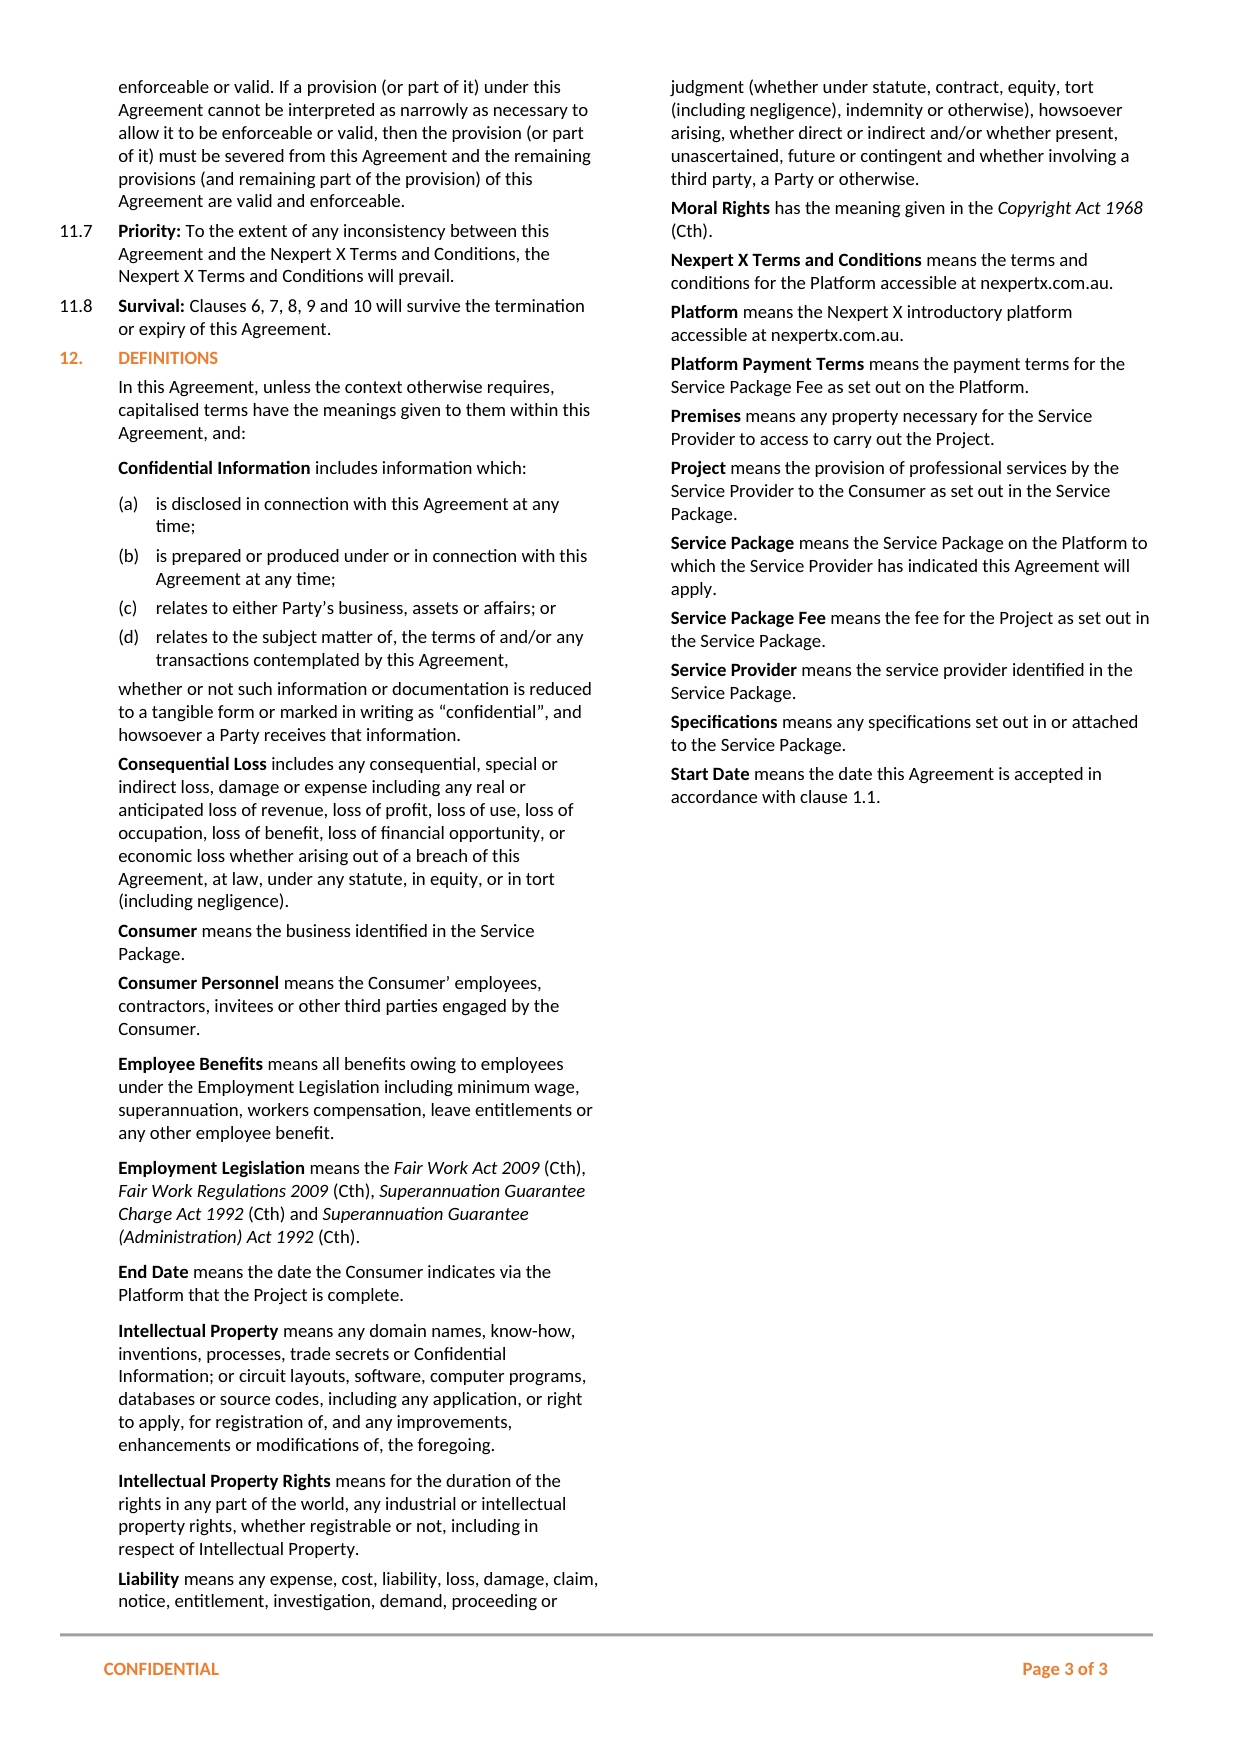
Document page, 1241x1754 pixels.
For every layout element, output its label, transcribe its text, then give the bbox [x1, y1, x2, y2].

list Project means the provision of professional services by the Service Provider to the Consumer as set out in the Service Package. [671, 456, 1152, 525]
list Platform means the Nexpert X introductory platform accessible at nexpertx.com.au. [671, 300, 1152, 346]
list Consequential Loss includes any consequential, special or indirect loss, damage or expense including any real or anticipated loss of revenue, loss of profit, loss of use, loss of occupation, loss of benefit, loss of financial opportunity, or economic loss whether arising out of a breach of this Agreement, at law, under any statute, in equity, or in tort (including negligence). [118, 752, 599, 912]
list Platform Payment Terms means the payment terms for the Service Package Fee as set out on the Platform. [671, 352, 1152, 398]
text End Date means the date the Consumer indicates via the Platform that the Project is complete. [118, 1260, 599, 1306]
text Liability means any expense, cost, liability, loss, damage, claim, notice, entitlement, investigation, demand, proceeding or judgment (whether under statute, contract, equity, tort (including negligence), indemnity or otherwise), howsoever arising, whether direct or indirect and/or whether present, unascertained, future or contingent and whether involving a third party, a Party or otherwise. [671, 75, 1152, 189]
list relates to either Party’s business, assets or affairs; or [118, 596, 599, 619]
text whether or not such information or documentation is reduced to a tangible form or marked in writing as “confidential”, and howsoever a Party receives that information. [118, 677, 599, 746]
list Start Date means the date this Agreement is accepted in accordance with clause 1.1. [671, 762, 1152, 808]
list is prepared or produced under or in connection with this Agreement at any time; [118, 544, 599, 589]
list Consumer Personnel means the Consumer’ employees, contractors, invitees or other third parties engaged by the Consumer. [118, 971, 599, 1039]
list Consumer means the business identified in the Service Package. [118, 919, 599, 964]
text Confidential Information includes information which: [118, 456, 599, 479]
list Intellectual Property Rights means for the duration of the rights in any part of the world, any industrial or intellectual property rights, whether registrable or not, including in respect of Intellectual Property. [118, 1469, 599, 1560]
list Premises means any property necessary for the Service Provider to access to carry out the Project. [671, 404, 1152, 450]
list Nexpert X Terms and Conditions means the terms and conditions for the Platform accessible at nexpertx.com.au. [671, 248, 1152, 294]
list DEFINITIONS [59, 346, 599, 369]
text Employee Benefits means all benefits owing to employees under the Employment Legislation including minimum wage, superannuation, workers compensation, leave entitlements or any other employee benefit. [118, 1052, 599, 1144]
list relates to the subject matter of, the terms of and/or any transactions contemplated by this Agreement, [118, 625, 599, 671]
text Intellectual Property means any domain names, know-how, inventions, processes, trade secrets or Confidential Information; or circuit layouts, software, computer programs, databases or source codes, including any application, or right to apply, for registration of, and any improvements, enhancements or modifications of, the foregoing. [118, 1319, 599, 1456]
text Moral Rights has the meaning given in the Copyright Act 1968 (Cth). [671, 196, 1152, 242]
list Service Package Fee means the fee for the Project as set out in the Service Package. [671, 606, 1152, 652]
list Service Package means the Service Package on the Platform to which the Service Provider has indicated this Agreement will apply. [671, 531, 1152, 600]
list Service Provider means the service provider identified in the Service Package. [671, 658, 1152, 704]
list Priority: To the extent of any inconsistency between this Agreement and the Nexpert X Terms and Conditions, the Nexpert X Terms and Conditions will prevail. [59, 219, 599, 287]
list is disclosed in connection with this Agreement at any time; [118, 492, 599, 537]
list Specifications means any specifications set out in or attached to the Service Package. [671, 710, 1152, 756]
text Employment Legislation means the Fair Work Act 2009 (Cth), Fair Work Regulations 2009 (Cth), Superannuation Guarantee Charge Act 1992 (Cth) and Superannuation Guarantee (Administration) Act 1992 (Cth). [118, 1156, 599, 1248]
list Survival: Clauses 6, 7, 8, 9 and 10 will survive the termination or expiry of this Agreement. [59, 294, 599, 339]
list In this Agreement, unless the context otherwise requires, capitalised terms have the meanings given to them within this Agreement, and: [118, 375, 599, 444]
